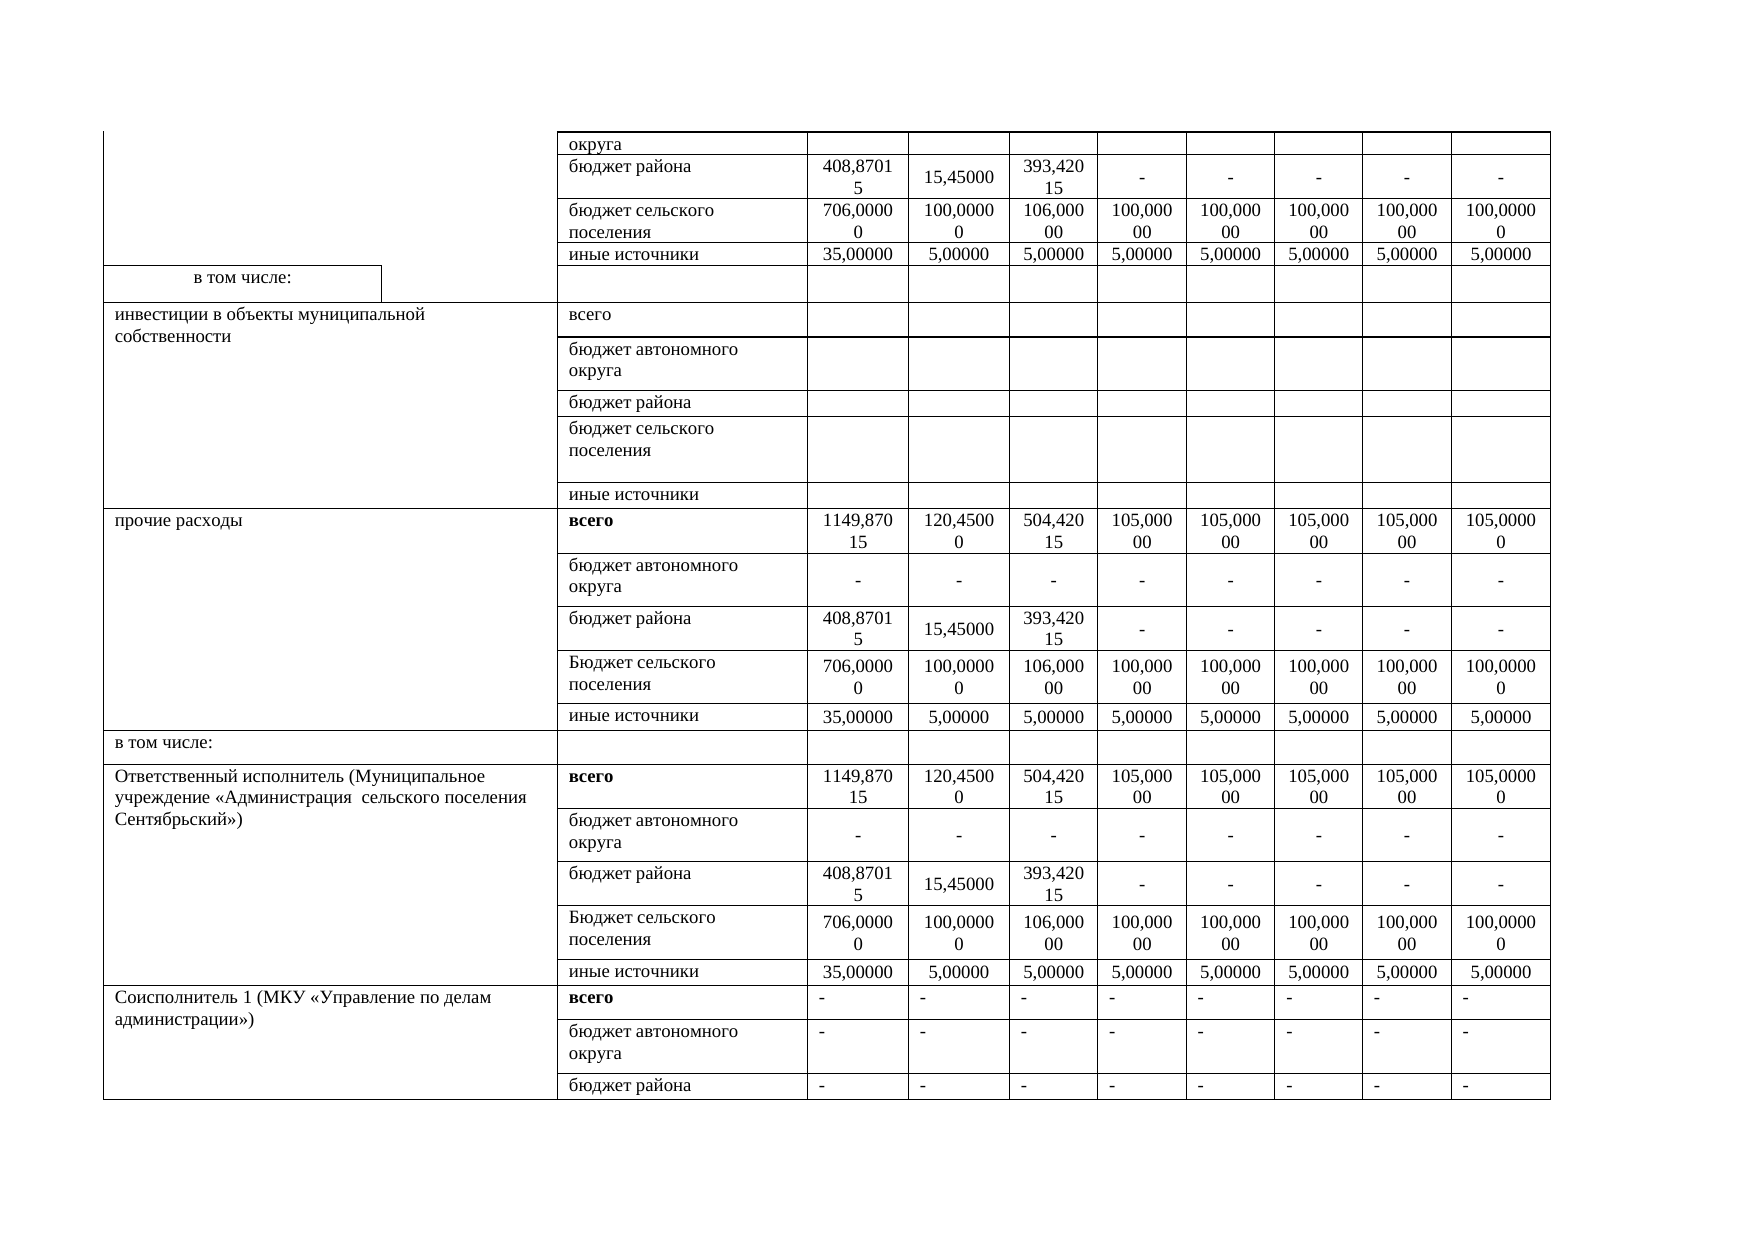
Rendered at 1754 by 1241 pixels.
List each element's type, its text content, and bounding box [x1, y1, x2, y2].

table_cell всего [558, 765, 807, 808]
table_cell - [1363, 607, 1451, 650]
table_cell - [1452, 133, 1550, 154]
table_cell [1187, 483, 1274, 508]
table_cell 120,45000 [909, 509, 1009, 552]
table_cell 5,00000 [909, 704, 1009, 729]
table_cell 5,00000 [909, 243, 1009, 265]
table_cell - [1363, 809, 1451, 861]
table_cell иные источники [558, 243, 807, 265]
table_cell - [1452, 809, 1550, 861]
table_cell 100,00000 [1452, 651, 1550, 703]
table_cell [1363, 417, 1451, 482]
table_cell - [1275, 607, 1362, 650]
table_cell [1275, 391, 1362, 416]
table_cell - [909, 986, 1009, 1019]
table_cell [1187, 266, 1274, 302]
table_cell 35,00000 [808, 960, 908, 985]
table_cell - [1010, 554, 1097, 606]
table_cell [1187, 391, 1274, 416]
table_cell - [909, 1074, 1009, 1099]
table_cell [558, 731, 807, 764]
table_cell 106,00000 [1010, 199, 1097, 242]
table_cell - [1275, 862, 1362, 905]
table_cell - [1098, 554, 1186, 606]
table_cell - [1363, 1074, 1451, 1099]
table_cell - [1098, 986, 1186, 1019]
table_cell [1452, 338, 1550, 389]
table_cell 100,00000 [1275, 199, 1362, 242]
table_cell [808, 391, 908, 416]
table_cell 100,00000 [909, 651, 1009, 703]
table_cell [909, 731, 1009, 764]
table_cell - [1098, 155, 1186, 198]
table_cell 706,00000 [808, 906, 908, 958]
table_cell 5,00000 [1187, 243, 1274, 265]
table_cell [1363, 483, 1451, 508]
table_cell - [1098, 607, 1186, 650]
table_cell 105,00000 [1187, 765, 1274, 808]
table_cell - [1187, 133, 1274, 154]
table_cell [808, 731, 908, 764]
table_cell - [1452, 607, 1550, 650]
table_cell - [808, 554, 908, 606]
table_cell - [1363, 986, 1451, 1019]
table_cell иные источники [558, 960, 807, 985]
table_cell 5,00000 [909, 960, 1009, 985]
table_cell [1010, 731, 1097, 764]
table_cell [1452, 483, 1550, 508]
table_cell [558, 266, 807, 302]
table_cell - [1010, 986, 1097, 1019]
table_cell - [1363, 133, 1451, 154]
table_cell 504,42015 [1010, 509, 1097, 552]
table_cell [1098, 731, 1186, 764]
table_cell 100,00000 [1363, 906, 1451, 958]
table_cell [1187, 303, 1274, 336]
table_cell всего [558, 303, 807, 336]
table_cell [1010, 417, 1097, 482]
table_cell бюджет района [558, 862, 807, 905]
table_cell бюджет сельского поселения [558, 199, 807, 242]
table_cell [808, 483, 908, 508]
table_cell 100,00000 [1363, 651, 1451, 703]
table_cell 100,00000 [1452, 906, 1550, 958]
table_cell - [1363, 554, 1451, 606]
table_cell - [1010, 1074, 1097, 1099]
table_cell бюджет района [558, 607, 807, 650]
table_cell [1363, 338, 1451, 389]
table_cell 5,00000 [1098, 243, 1186, 265]
table_cell 5,00000 [1187, 960, 1274, 985]
table_cell [1098, 483, 1186, 508]
table_cell - [808, 986, 908, 1019]
table_cell Бюджет сельского поселения [558, 651, 807, 703]
table_cell - [909, 133, 1009, 154]
table_cell - [1452, 554, 1550, 606]
table_cell - [808, 133, 908, 154]
table_cell [1275, 483, 1362, 508]
table_cell 15,45000 [909, 607, 1009, 650]
table_cell 100,00000 [909, 906, 1009, 958]
table_cell - [909, 1020, 1009, 1072]
table_cell в том числе: [104, 731, 557, 764]
table_cell [1363, 303, 1451, 336]
table_cell [1010, 338, 1097, 389]
table_cell 120,45000 [909, 765, 1009, 808]
table_cell - [909, 554, 1009, 606]
table_cell [1275, 731, 1362, 764]
table_cell 5,00000 [1452, 704, 1550, 729]
table_cell - [1187, 986, 1274, 1019]
table_cell 106,00000 [1010, 906, 1097, 958]
table_cell 5,00000 [1010, 960, 1097, 985]
table_cell [1010, 266, 1097, 302]
table_cell - [1010, 133, 1097, 154]
table_cell [1010, 303, 1097, 336]
table_cell Бюджет сельского поселения [558, 906, 807, 958]
table_cell 5,00000 [1363, 243, 1451, 265]
table_cell - [808, 1020, 908, 1072]
table_cell 1149,87015 [808, 509, 908, 552]
table_cell [1187, 338, 1274, 389]
table_cell Соисполнитель 1 (МКУ «Управление по делам администрации») [104, 986, 557, 1099]
table_cell в том числе: [104, 266, 381, 302]
table_cell 5,00000 [1452, 243, 1550, 265]
table_cell - [1452, 155, 1550, 198]
table_cell 5,00000 [1363, 704, 1451, 729]
table_cell 5,00000 [1363, 960, 1451, 985]
table_cell 5,00000 [1187, 704, 1274, 729]
table_cell 408,87015 [808, 862, 908, 905]
table_cell [808, 417, 908, 482]
table_cell [909, 391, 1009, 416]
table_cell 5,00000 [1098, 704, 1186, 729]
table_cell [558, 133, 807, 154]
table_cell 5,00000 [1010, 704, 1097, 729]
table_cell [1363, 391, 1451, 416]
table_cell - [1098, 133, 1186, 154]
table_cell [1010, 483, 1097, 508]
table_cell - [1452, 862, 1550, 905]
table_cell [1275, 303, 1362, 336]
table_cell 100,00000 [1187, 651, 1274, 703]
table_cell - [1187, 862, 1274, 905]
table_cell [1363, 266, 1451, 302]
table_cell 35,00000 [808, 704, 908, 729]
table_cell 15,45000 [909, 862, 1009, 905]
table_cell [909, 338, 1009, 389]
table_cell бюджет района [558, 155, 807, 198]
table_cell бюджет автономного округа [558, 1020, 807, 1072]
table_cell - [808, 1074, 908, 1099]
table_cell 393,42015 [1010, 155, 1097, 198]
table_cell 105,00000 [1363, 765, 1451, 808]
table_cell - [1275, 1020, 1362, 1072]
table_cell Ответственный исполнитель (Муниципальное учреждение «Администрация сельского поселения Сентябрьский») [104, 765, 557, 985]
table_cell [1275, 266, 1362, 302]
table_cell 5,00000 [1275, 243, 1362, 265]
table_cell бюджет района [558, 391, 807, 416]
table_cell 105,00000 [1275, 765, 1362, 808]
table_cell [1098, 338, 1186, 389]
table_cell 105,00000 [1098, 509, 1186, 552]
table_cell [1010, 391, 1097, 416]
table_cell - [1187, 809, 1274, 861]
table_cell - [1452, 986, 1550, 1019]
table_cell 105,00000 [1363, 509, 1451, 552]
table_cell бюджет сельского поселения [558, 417, 807, 482]
table_cell 105,00000 [1275, 509, 1362, 552]
table_cell [808, 338, 908, 389]
table_cell - [1187, 607, 1274, 650]
table_cell 100,00000 [1187, 906, 1274, 958]
table_cell 105,00000 [1452, 765, 1550, 808]
table_cell 100,00000 [909, 199, 1009, 242]
table_cell [1275, 338, 1362, 389]
table_cell 105,00000 [1452, 509, 1550, 552]
table_cell инвестиции в объекты муниципальной собственности [104, 303, 557, 508]
table_cell 100,00000 [1275, 651, 1362, 703]
table_cell [1452, 391, 1550, 416]
table_cell - [808, 809, 908, 861]
table_cell 393,42015 [1010, 607, 1097, 650]
table_cell - [1187, 1074, 1274, 1099]
table_cell - [1275, 554, 1362, 606]
table_cell бюджет автономного округа [558, 338, 807, 389]
table_cell - [1010, 809, 1097, 861]
table_cell 5,00000 [1275, 704, 1362, 729]
table_cell - [1098, 862, 1186, 905]
table_cell - [1275, 1074, 1362, 1099]
table_cell [1098, 391, 1186, 416]
table_cell 106,00000 [1010, 651, 1097, 703]
table_cell [1187, 417, 1274, 482]
table_cell иные источники [558, 483, 807, 508]
table_cell 1149,87015 [808, 765, 908, 808]
table_cell [1098, 266, 1186, 302]
table_cell [909, 483, 1009, 508]
table_cell [1098, 303, 1186, 336]
table_cell 100,00000 [1098, 651, 1186, 703]
table_cell [808, 266, 908, 302]
table_cell - [909, 809, 1009, 861]
table_cell бюджет района [558, 1074, 807, 1099]
table_cell 105,00000 [1187, 509, 1274, 552]
table_cell - [1098, 809, 1186, 861]
table_cell - [1275, 809, 1362, 861]
table_cell 5,00000 [1098, 960, 1186, 985]
table_cell - [1187, 1020, 1274, 1072]
table_cell - [1187, 155, 1274, 198]
table_cell 100,00000 [1275, 906, 1362, 958]
table_cell 5,00000 [1010, 243, 1097, 265]
table_cell 5,00000 [1275, 960, 1362, 985]
table_cell бюджет автономного округа [558, 554, 807, 606]
table_cell [1187, 731, 1274, 764]
table_cell [1452, 731, 1550, 764]
table_cell 105,00000 [1098, 765, 1186, 808]
table_cell - [1452, 1020, 1550, 1072]
table_cell всего [558, 986, 807, 1019]
table_cell - [1452, 1074, 1550, 1099]
table_cell [1452, 266, 1550, 302]
table_cell иные источники [558, 704, 807, 729]
table_cell [909, 266, 1009, 302]
table_cell 100,00000 [1098, 906, 1186, 958]
table_cell [382, 265, 557, 302]
table_cell 100,00000 [1363, 199, 1451, 242]
table_cell прочие расходы [104, 509, 557, 729]
table_cell 15,45000 [909, 155, 1009, 198]
table_cell [909, 417, 1009, 482]
table_cell - [1275, 133, 1362, 154]
table_cell 408,87015 [808, 155, 908, 198]
table_cell 100,00000 [1187, 199, 1274, 242]
table_cell - [1363, 862, 1451, 905]
table_cell 408,87015 [808, 607, 908, 650]
table_cell 5,00000 [1452, 960, 1550, 985]
table_cell [1363, 731, 1451, 764]
table_cell 35,00000 [808, 243, 908, 265]
table_cell 706,00000 [808, 651, 908, 703]
table_cell - [1098, 1020, 1186, 1072]
table_cell - [1275, 155, 1362, 198]
table_cell - [1363, 1020, 1451, 1072]
table_cell - [1275, 986, 1362, 1019]
table_cell [808, 303, 908, 336]
table_cell 706,00000 [808, 199, 908, 242]
table_cell - [1098, 1074, 1186, 1099]
table_cell 504,42015 [1010, 765, 1097, 808]
table_cell 393,42015 [1010, 862, 1097, 905]
table_cell 100,00000 [1452, 199, 1550, 242]
table_cell бюджет автономного округа [558, 809, 807, 861]
table_cell [909, 303, 1009, 336]
table_cell [1452, 417, 1550, 482]
table_cell [1098, 417, 1186, 482]
table_cell - [1187, 554, 1274, 606]
table_cell [1275, 417, 1362, 482]
table_cell всего [558, 509, 807, 552]
table_cell [1452, 303, 1550, 336]
table_cell - [1010, 1020, 1097, 1072]
table_cell 100,00000 [1098, 199, 1186, 242]
table_cell - [1363, 155, 1451, 198]
